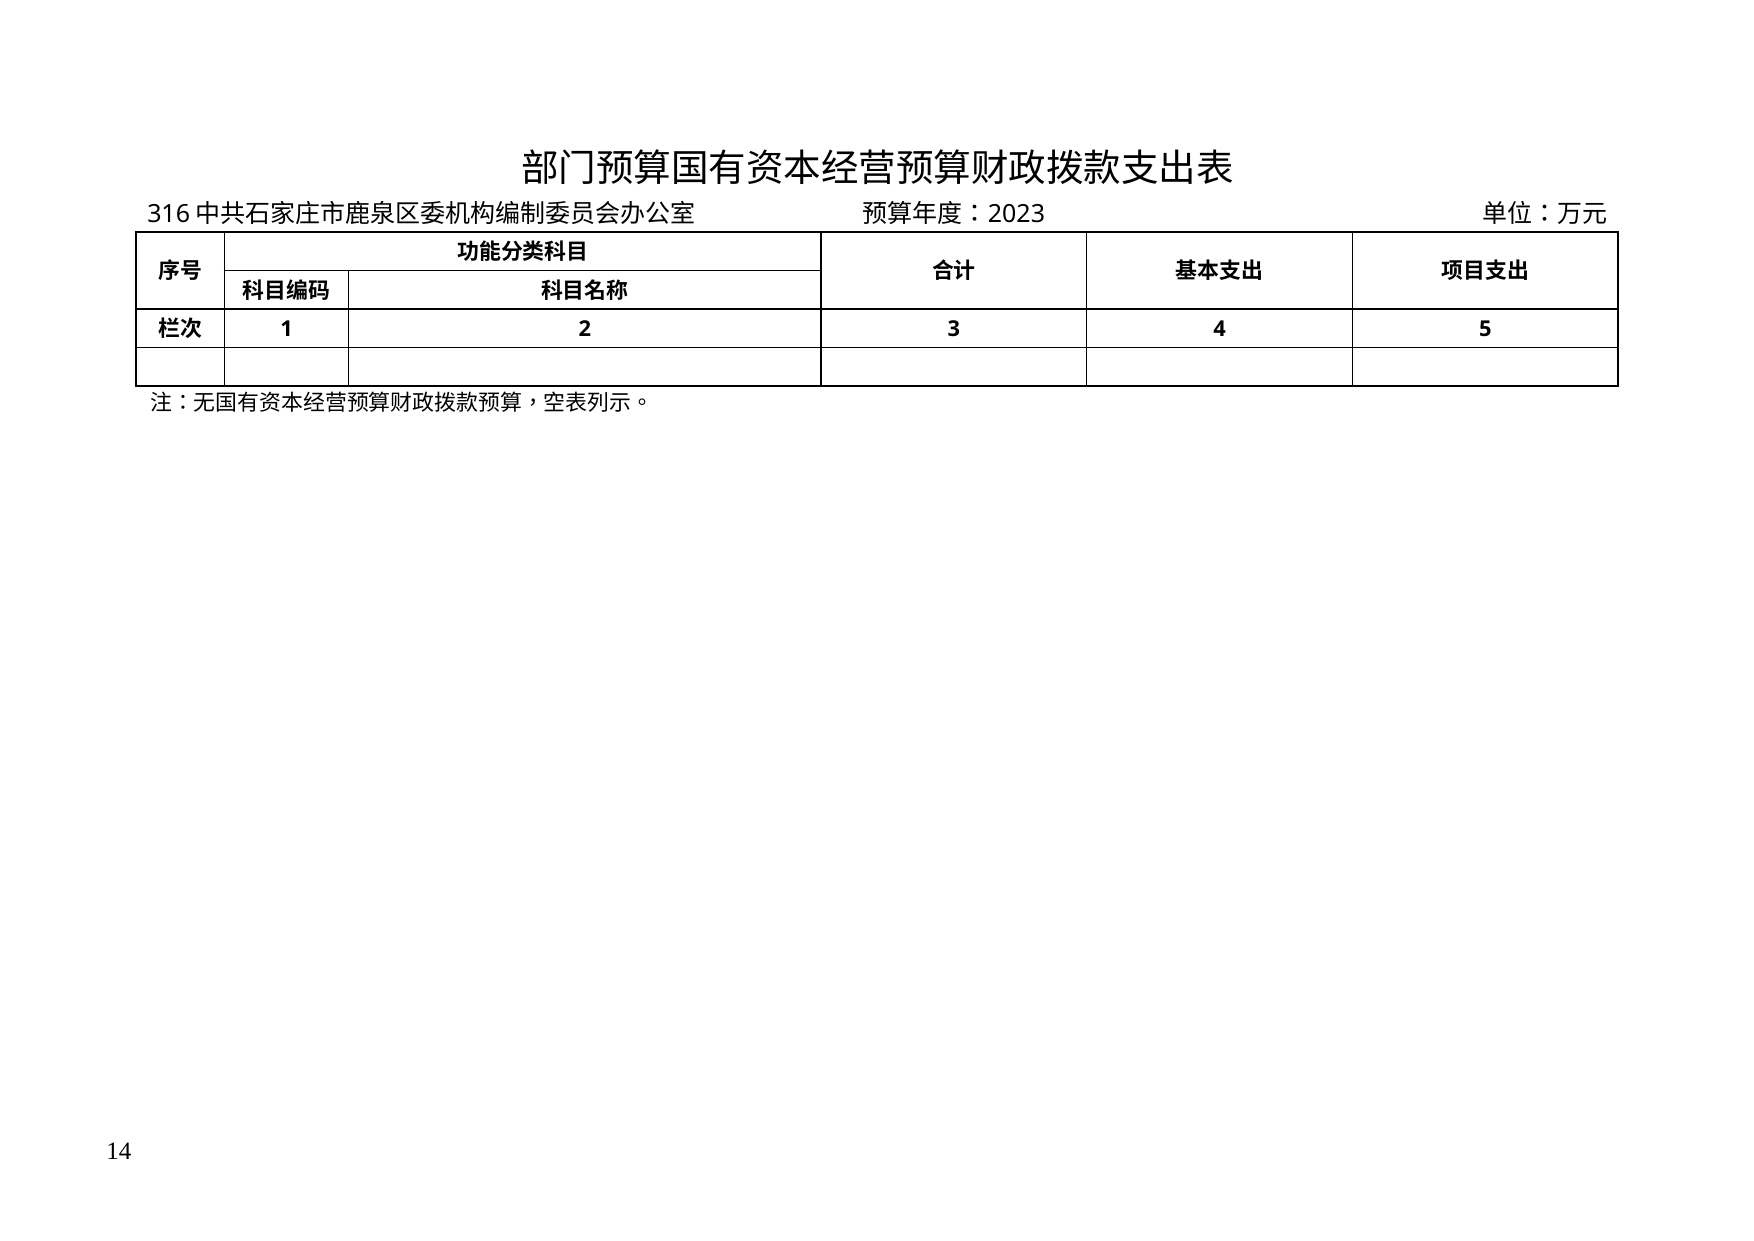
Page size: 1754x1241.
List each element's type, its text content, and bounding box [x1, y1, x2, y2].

table_cell 合计 [822, 233, 1086, 308]
text 部门预算国有资本经营预算财政拨款支出表 [106, 142, 1648, 193]
table_cell [349, 348, 820, 385]
table_header 316中共石家庄市鹿泉区委机构编制委员会办公室 [137, 195, 820, 231]
table_cell 科目名称 [349, 271, 820, 308]
table_cell 项目支出 [1353, 233, 1617, 308]
table_cell 5 [1353, 310, 1617, 347]
table_cell 4 [1087, 310, 1352, 347]
table_cell 序号 [137, 233, 224, 308]
table_cell 2 [349, 310, 820, 347]
table_cell [1353, 348, 1617, 385]
table_header 单位：万元 [1087, 195, 1617, 231]
table_cell [225, 348, 348, 385]
table_cell [822, 348, 1086, 385]
table_cell 基本支出 [1087, 233, 1352, 308]
table_cell 1 [225, 310, 348, 347]
table_cell [1087, 348, 1352, 385]
table_header 预算年度：2023 [822, 195, 1086, 231]
table_cell 科目编码 [225, 271, 348, 308]
table_cell [137, 348, 224, 385]
text 注：无国有资本经营预算财政拨款预算，空表列示。 [106, 387, 1648, 416]
table_cell 功能分类科目 [225, 233, 820, 270]
table_cell 3 [822, 310, 1086, 347]
table_cell 栏次 [137, 310, 224, 347]
